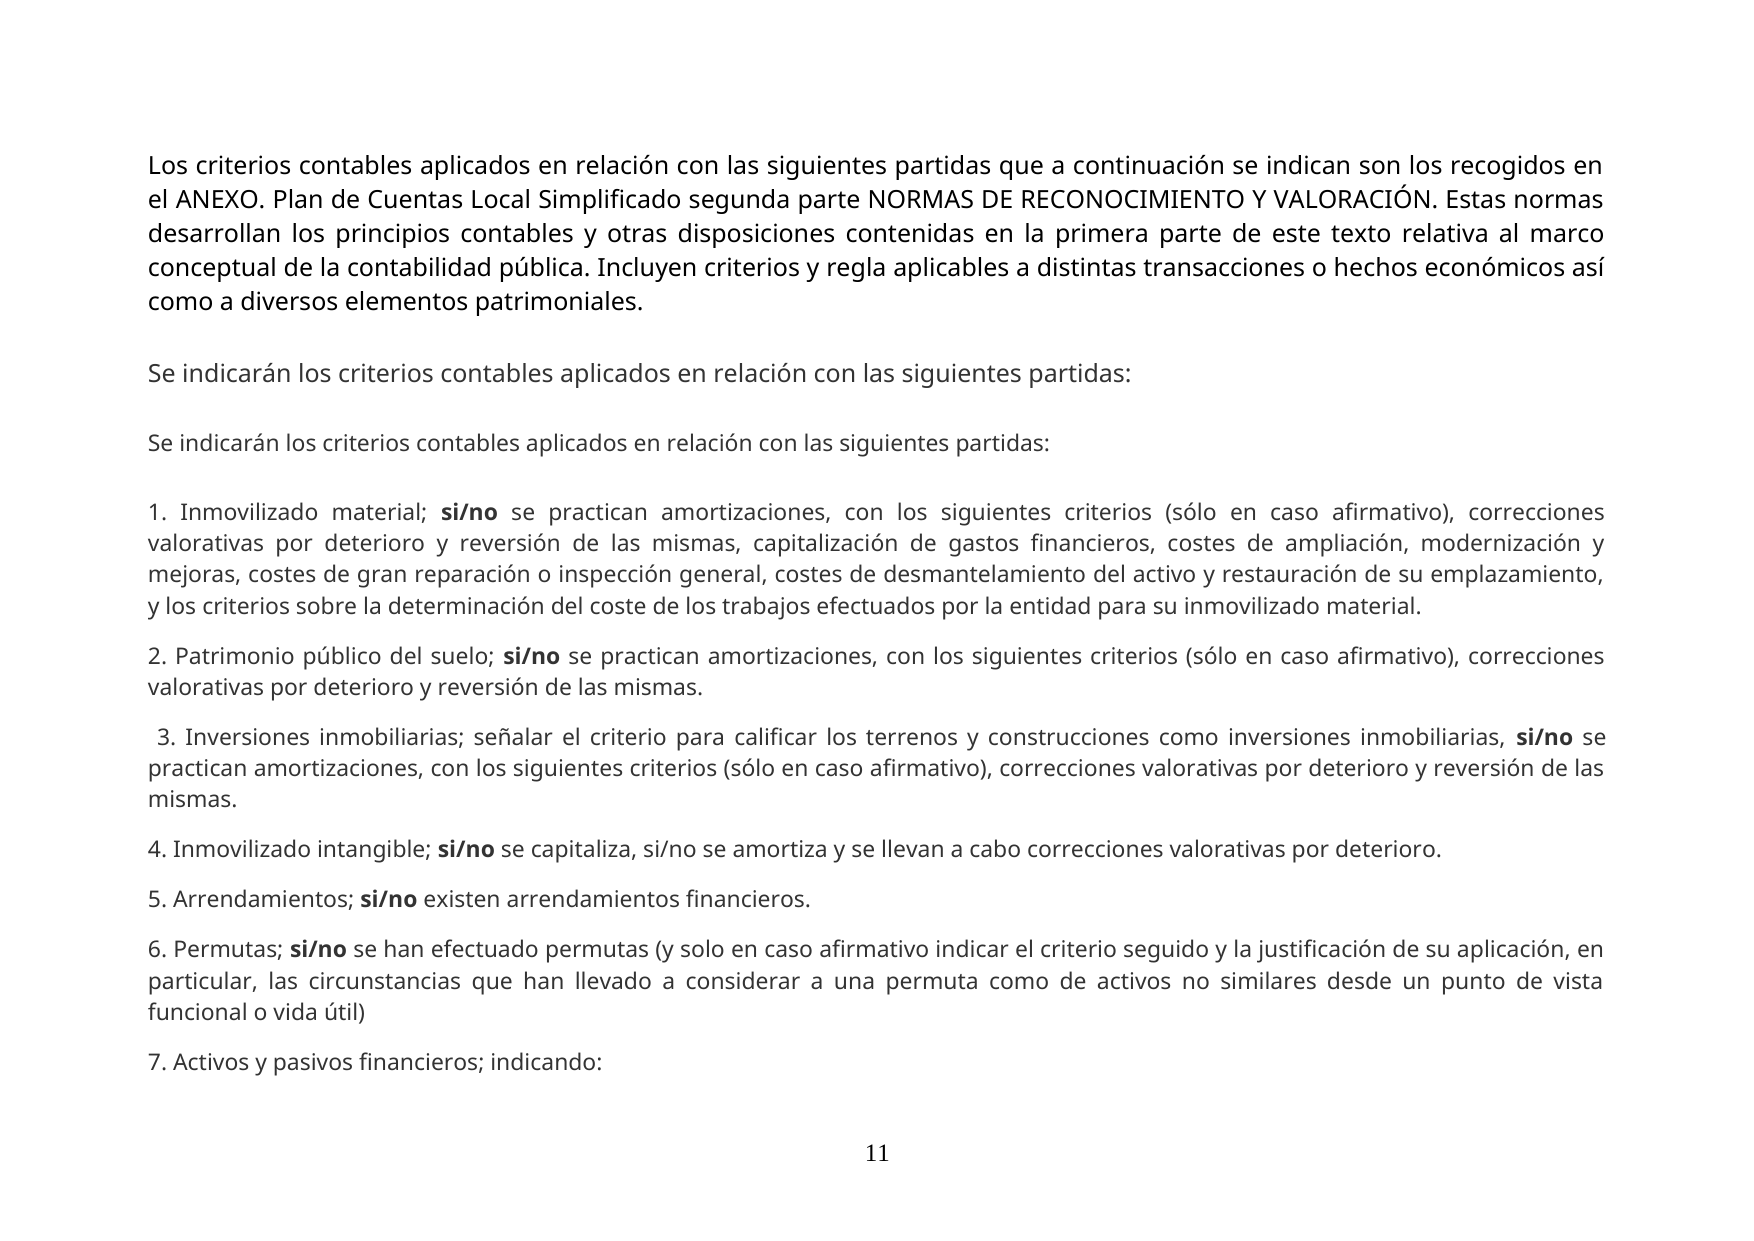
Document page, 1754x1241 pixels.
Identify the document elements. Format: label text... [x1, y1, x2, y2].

text Se indicarán los criterios contables aplicados en relación con las siguientes partidas: [148, 356, 1606, 389]
text Se indicarán los criterios contables aplicados en relación con las siguientes partidas: [148, 427, 1606, 458]
text 5. Arrendamientos; si/no existen arrendamientos financieros. [148, 883, 1606, 914]
text 3. Inversiones inmobiliarias; señalar el criterio para calificar los terrenos y construcciones como inversiones inmobiliarias, si/no se practican amortizaciones, con los siguientes criterios (sólo en caso afirmativo), correcciones valorativas por deterioro y reversión de las mismas. [148, 721, 1606, 814]
text 4. Inmovilizado intangible; si/no se capitaliza, si/no se amortiza y se llevan a cabo correcciones valorativas por deterioro. [148, 833, 1606, 864]
text 1. Inmovilizado material; si/no se practican amortizaciones, con los siguientes criterios (sólo en caso afirmativo), correcciones valorativas por deterioro y reversión de las mismas, capitalización de gastos financieros, costes de ampliación, modernización y mejoras, costes de gran reparación o inspección general, costes de desmantelamiento del activo y restauración de su emplazamiento, y los criterios sobre la determinación del coste de los trabajos efectuados por la entidad para su inmovilizado material. [148, 496, 1606, 621]
text 2. Patrimonio público del suelo; si/no se practican amortizaciones, con los siguientes criterios (sólo en caso afirmativo), correcciones valorativas por deterioro y reversión de las mismas. [148, 639, 1606, 702]
text Los criterios contables aplicados en relación con las siguientes partidas que a continuación se indican son los recogidos en el ANEXO. Plan de Cuentas Local Simplificado segunda parte NORMAS DE RECONOCIMIENTO Y VALORACIÓN. Estas normas desarrollan los principios contables y otras disposiciones contenidas en la primera parte de este texto relativa al marco conceptual de la contabilidad pública. Incluyen criterios y regla aplicables a distintas transacciones o hechos económicos así como a diversos elementos patrimoniales. [148, 148, 1606, 318]
text 7. Activos y pasivos financieros; indicando: [148, 1046, 1606, 1077]
text 6. Permutas; si/no se han efectuado permutas (y solo en caso afirmativo indicar el criterio seguido y la justificación de su aplicación, en particular, las circunstancias que han llevado a considerar a una permuta como de activos no similares desde un punto de vista funcional o vida útil) [148, 933, 1606, 1027]
